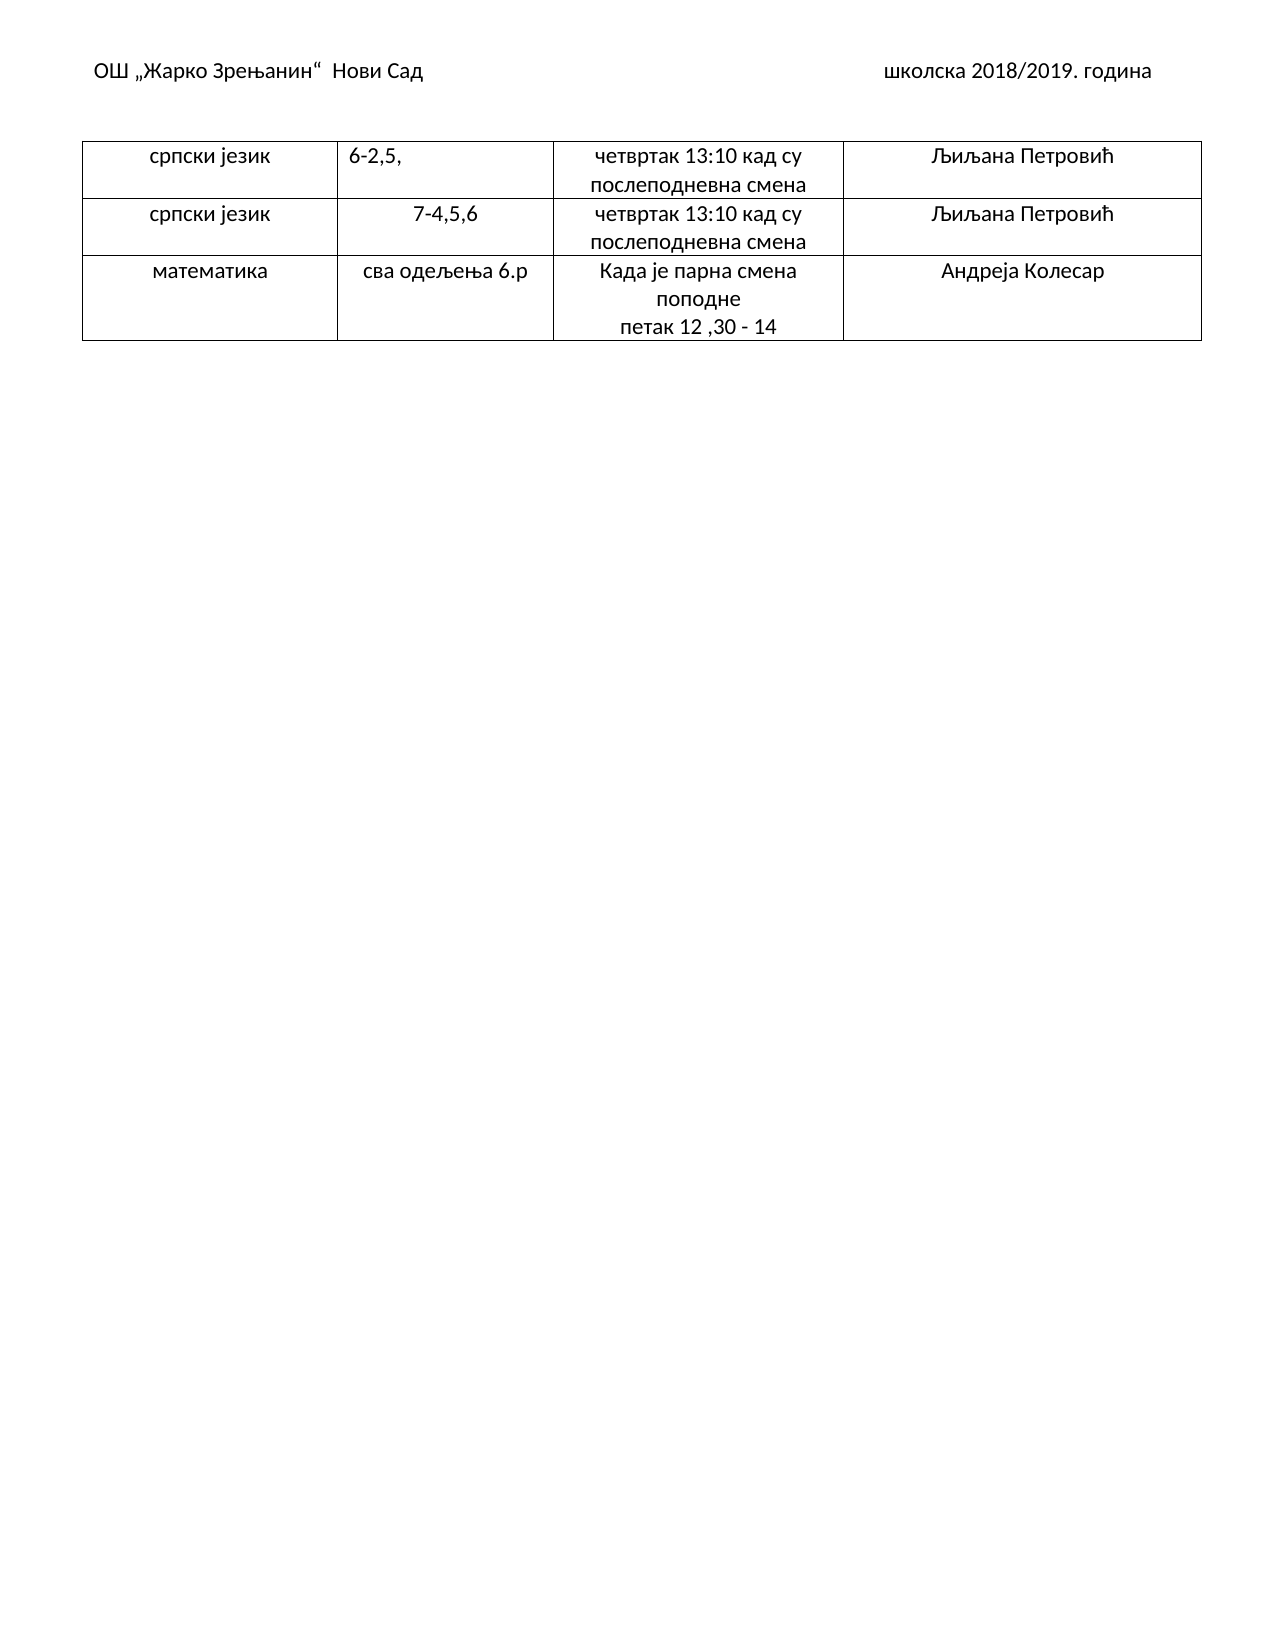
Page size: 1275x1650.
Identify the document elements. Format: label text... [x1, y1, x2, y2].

table_cell Андреја Колесар [844, 256, 1201, 340]
table_cell Љиљана Петровић [844, 142, 1201, 198]
table_cell сва одељења 6.р [338, 256, 553, 340]
table_cell математика [83, 256, 337, 340]
table_cell четвртак 13:10 кад су послеподневна смена [554, 199, 843, 255]
table_cell 7-4,5,6 [338, 199, 553, 255]
table_cell српски језик [83, 142, 337, 198]
table_cell Када је парнa смена поподне петак 12 ,30 - 14 [554, 256, 843, 340]
table_cell Љиљана Петровић [844, 199, 1201, 255]
table_cell 6-2,5, [338, 142, 553, 198]
table_cell српски језик [83, 199, 337, 255]
table_cell четвртак 13:10 кад су послеподневна смена [554, 142, 843, 198]
